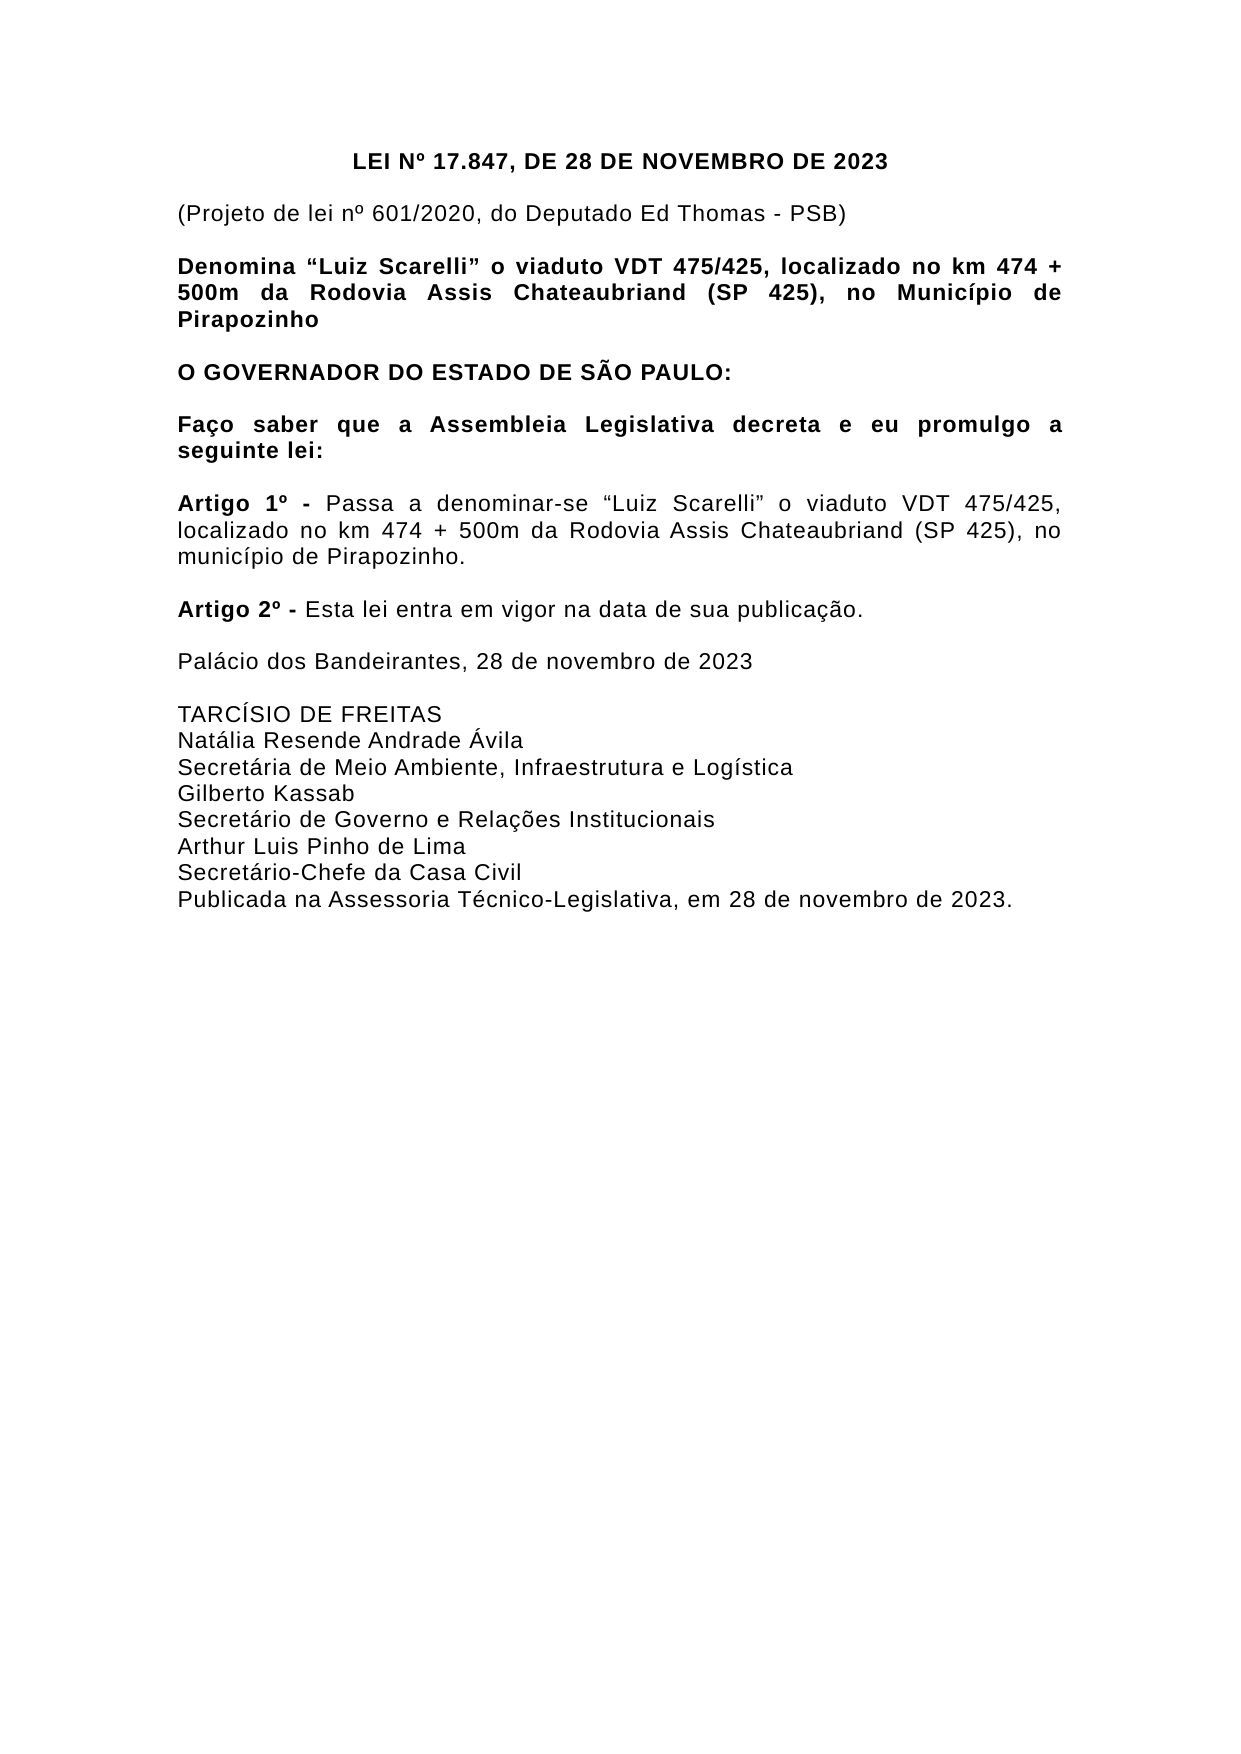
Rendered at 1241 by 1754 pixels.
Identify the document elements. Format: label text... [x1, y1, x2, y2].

text Publicada na Assessoria Técnico-Legislativa, em 28 de novembro de 2023. [177, 886, 1063, 912]
text Artigo 2º - Esta lei entra em vigor na data de sua publicação. [177, 596, 1063, 622]
text Natália Resende Andrade Ávila [177, 727, 1063, 754]
text Artigo 1º - Passa a denominar-se “Luiz Scarelli” o viaduto VDT 475/425, localizado no km 474 + 500m da Rodovia Assis Chateaubriand (SP 425), no município de Pirapozinho. [177, 490, 1063, 569]
text LEI Nº 17.847, DE 28 DE NOVEMBRO DE 2023 [177, 148, 1063, 174]
text Arthur Luis Pinho de Lima [177, 833, 1063, 859]
text O GOVERNADOR DO ESTADO DE SÃO PAULO: [177, 358, 1063, 385]
text Palácio dos Bandeirantes, 28 de novembro de 2023 [177, 648, 1063, 675]
text Faço saber que a Assembleia Legislativa decreta e eu promulgo a seguinte lei: [177, 411, 1063, 464]
text Gilberto Kassab [177, 780, 1063, 806]
text TARCÍSIO DE FREITAS [177, 701, 1063, 727]
text (Projeto de lei nº 601/2020, do Deputado Ed Thomas - PSB) [177, 200, 1063, 227]
text Secretária de Meio Ambiente, Infraestrutura e Logística [177, 754, 1063, 780]
text Secretário de Governo e Relações Institucionais [177, 806, 1063, 833]
text Denomina “Luiz Scarelli” o viaduto VDT 475/425, localizado no km 474 + 500m da Rodovia Assis Chateaubriand (SP 425), no Município de Pirapozinho [177, 253, 1063, 332]
text Secretário-Chefe da Casa Civil [177, 859, 1063, 886]
